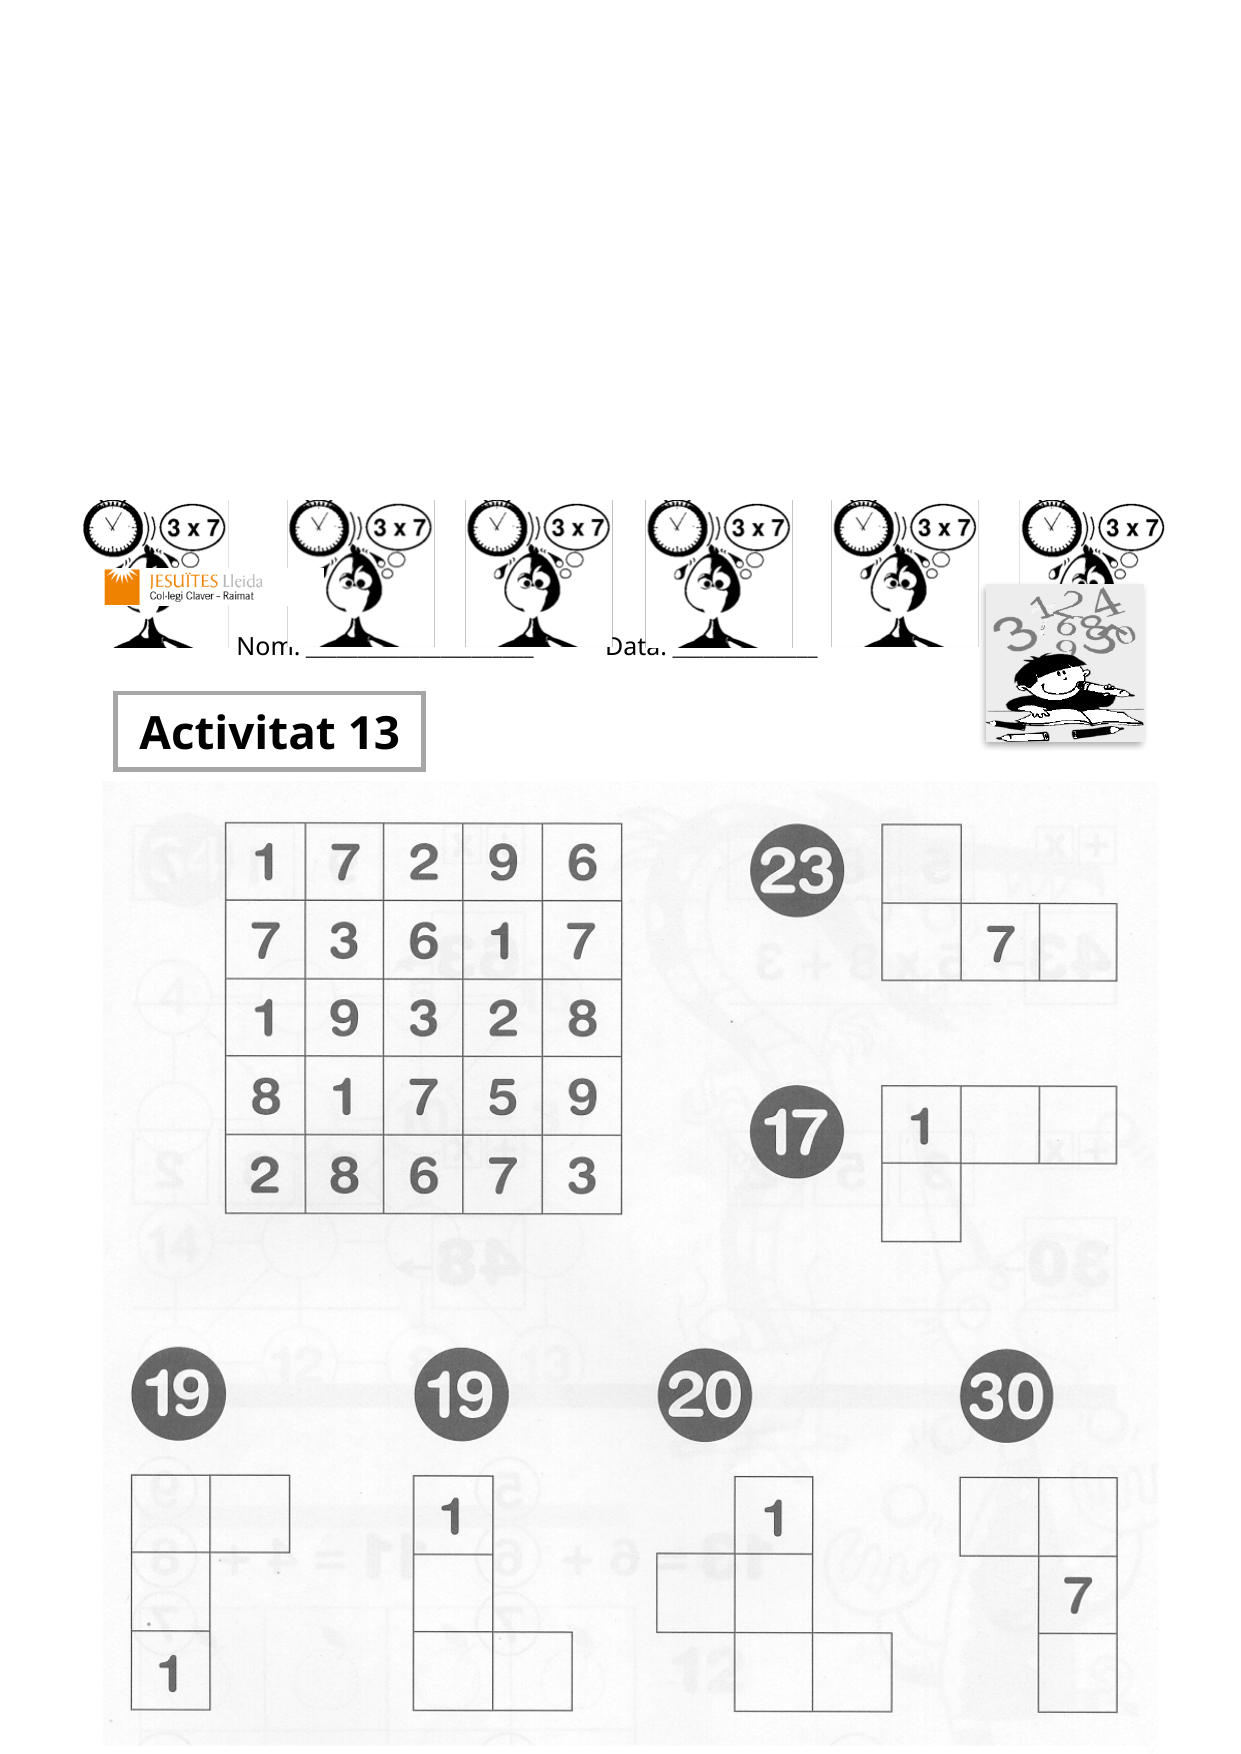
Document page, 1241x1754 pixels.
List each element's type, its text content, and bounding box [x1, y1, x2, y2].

picture [102, 781, 1159, 1754]
text Nom: ______________________ Data: ______________ [162, 648, 980, 663]
picture [81, 500, 1167, 648]
